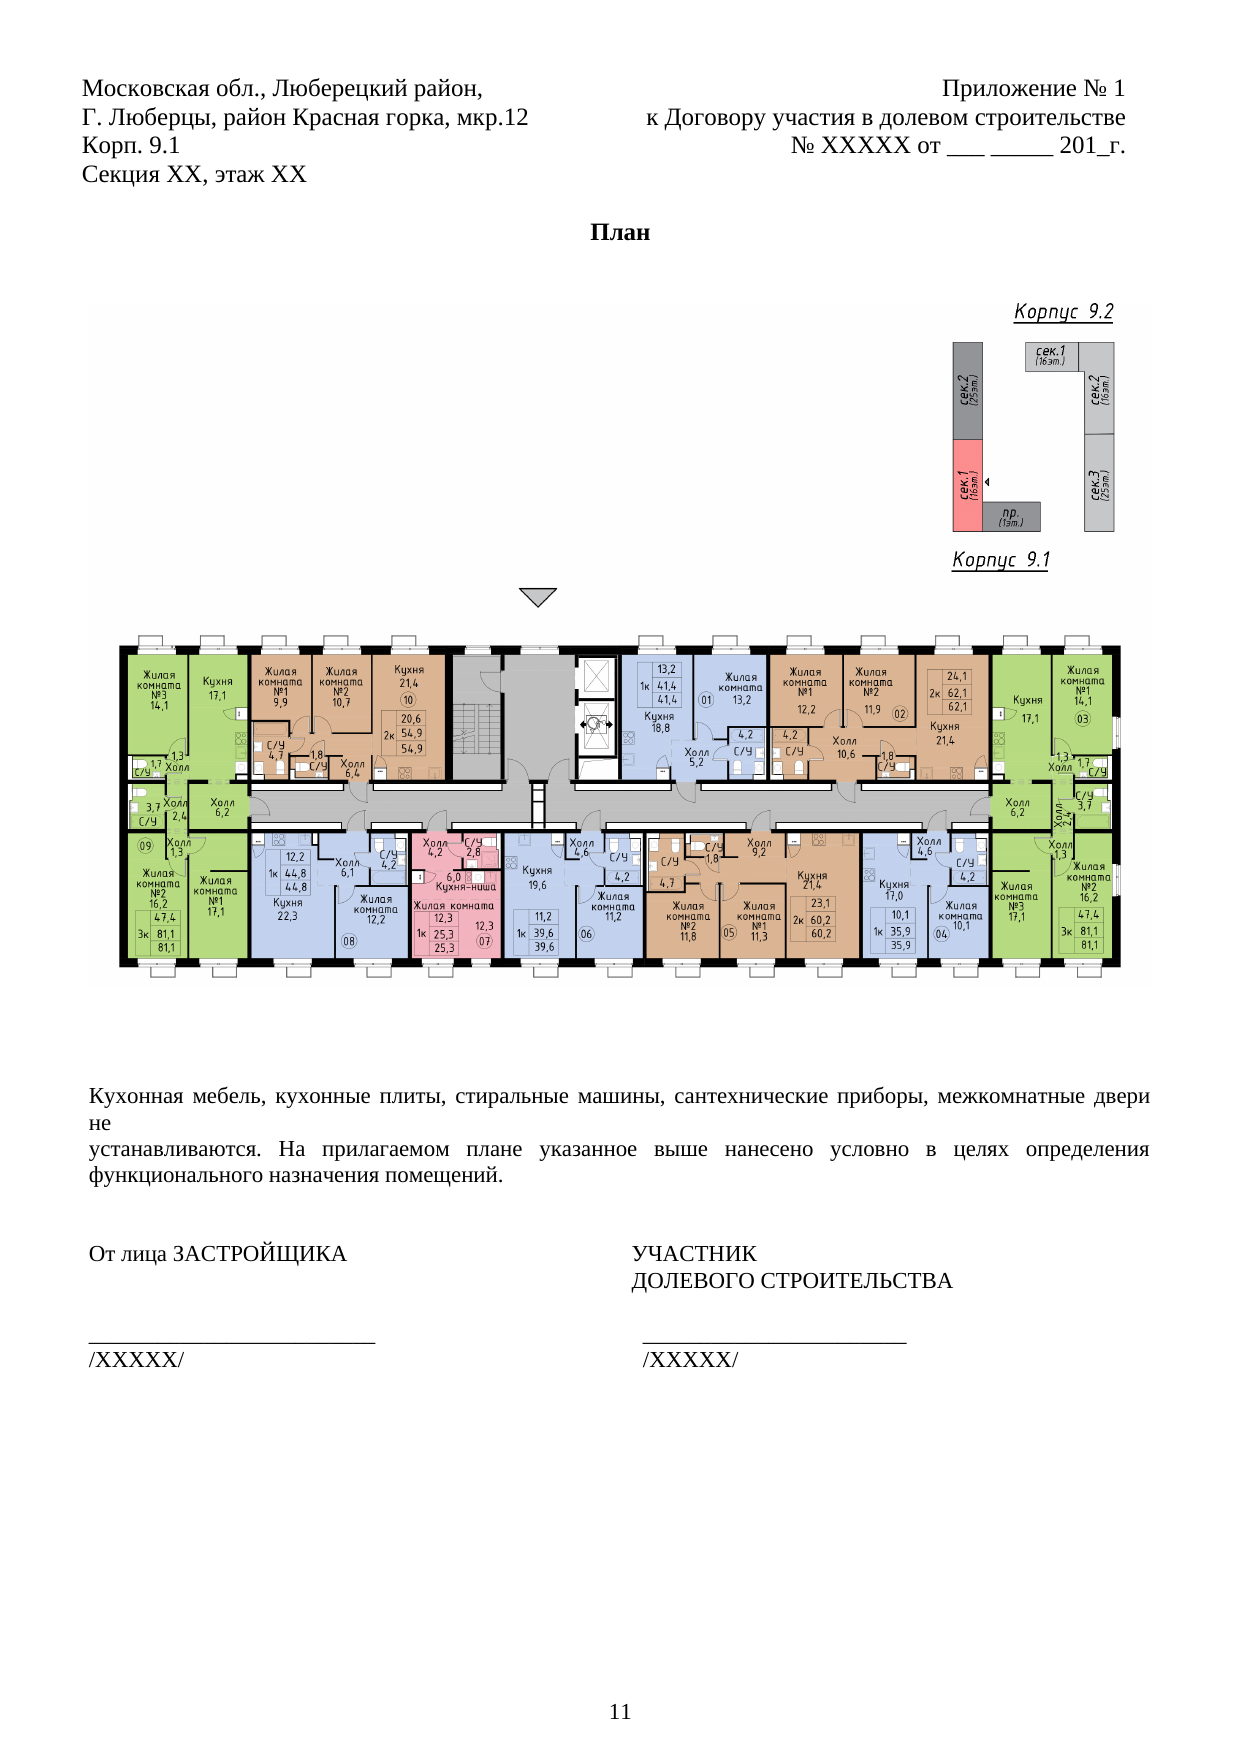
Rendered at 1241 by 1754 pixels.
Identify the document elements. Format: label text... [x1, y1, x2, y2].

table_header УЧАСТНИК ДОЛЕВОГО СТРОИТЕЛЬСТВА [620, 1241, 1122, 1399]
text устанавливаются. На прилагаемом плане указанное выше нанесено условно в целях определения функционального назначения помещений. [89, 1135, 1152, 1188]
text Кухонная мебель, кухонные плиты, стиральные машины, сантехнические приборы, межкомнатные двери не [89, 1082, 1152, 1135]
table_header Приложение № 1 к Договору участия в долевом строительстве № ХХХХХ от ___ _____ 201_г. [620, 73, 1137, 188]
table_header Московская обл., Люберецкий район, Г. Люберцы, район Красная горка, мкр.12 Корп. 9.1 Секция ХХ, этаж ХХ [70, 73, 620, 188]
table_header От лица ЗАСТРОЙЩИКА _________________________ /ХХХХХ/ [89, 1241, 620, 1399]
picture [88, 303, 1152, 987]
text План [89, 217, 1152, 246]
